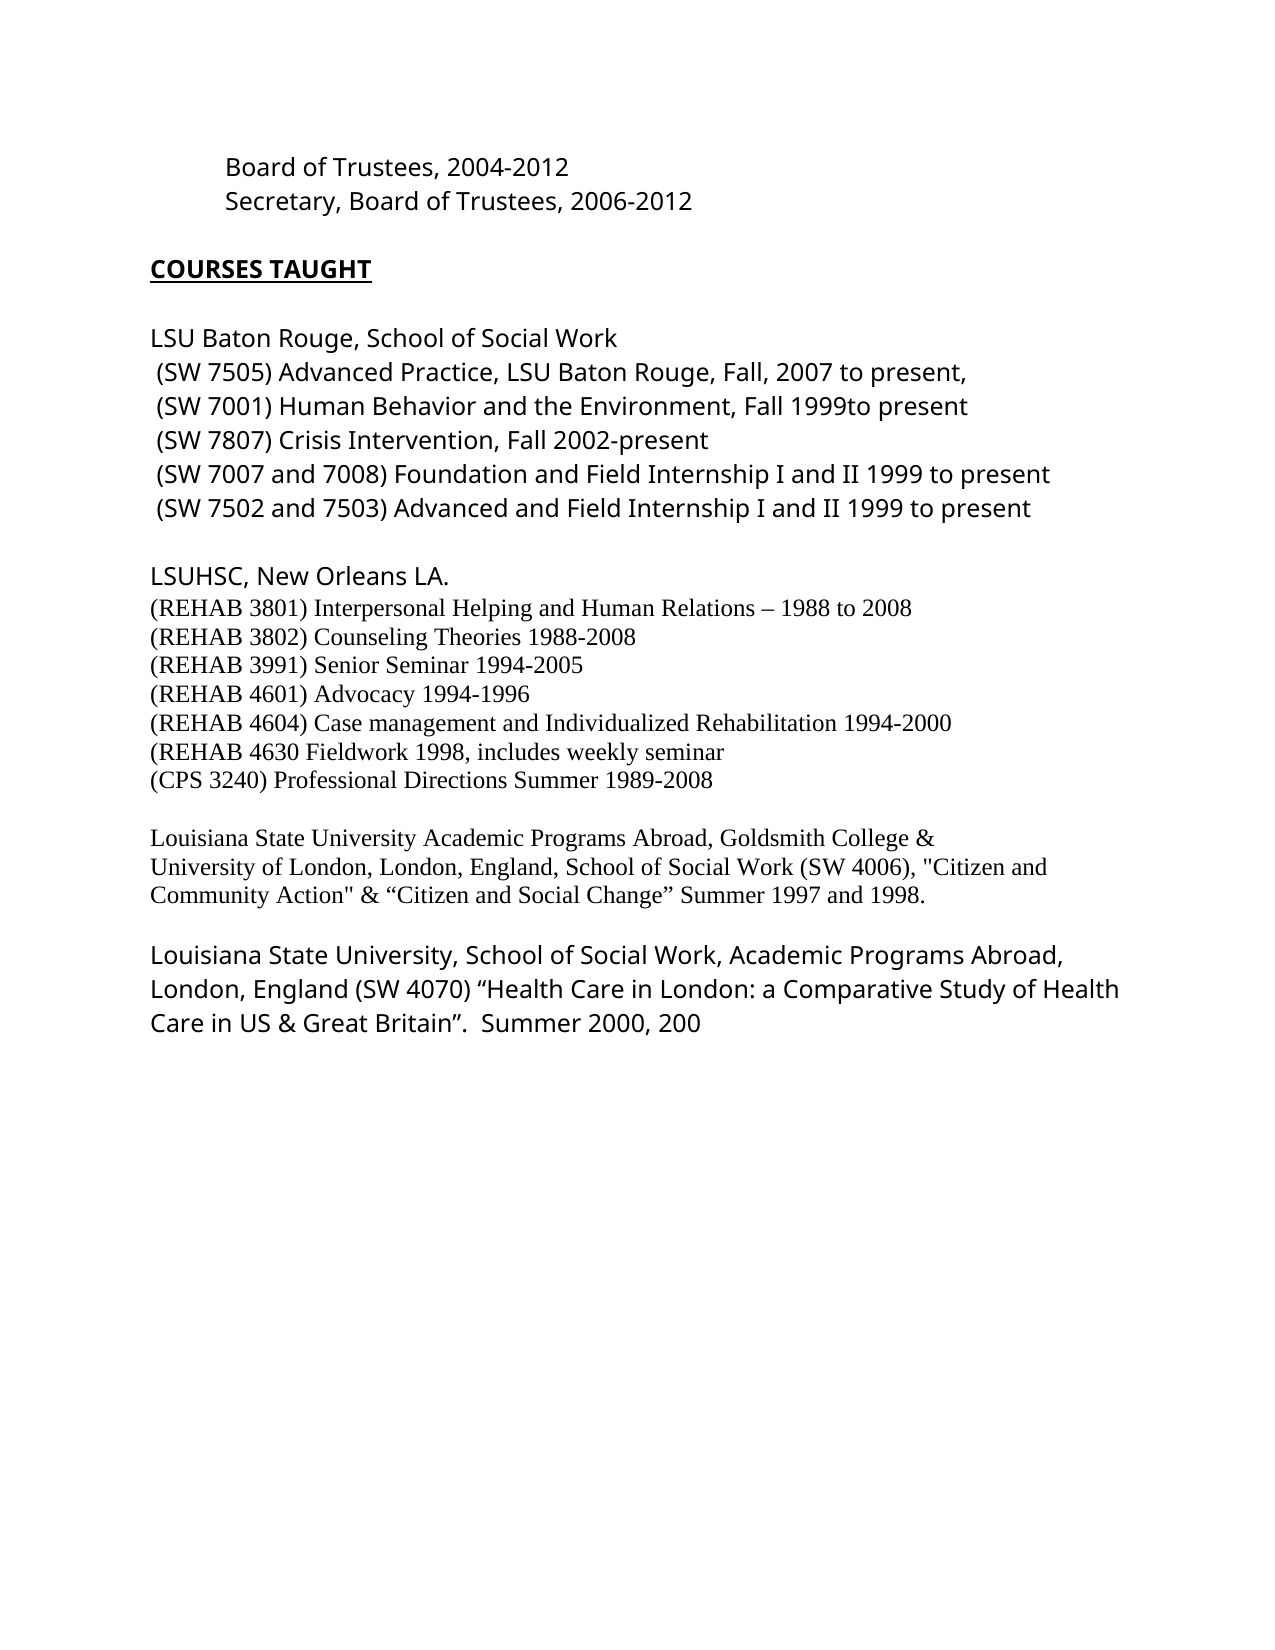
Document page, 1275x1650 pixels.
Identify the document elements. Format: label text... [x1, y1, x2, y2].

text (REHAB 3991) Senior Seminar 1994-2005 [150, 650, 1125, 679]
text (SW 7001) Human Behavior and the Environment, Fall 1999to present [150, 388, 1125, 422]
text Louisiana State University, School of Social Work, Academic Programs Abroad, [150, 938, 1125, 972]
text Secretary, Board of Trustees, 2006-2012 [150, 184, 1125, 218]
text University of London, London, England, School of Social Work (SW 4006), "Citizen and Community Action" & “Citizen and Social Change” Summer 1997 and 1998. [150, 852, 1125, 909]
text (REHAB 3801) Interpersonal Helping and Human Relations – 1988 to 2008 [150, 593, 1125, 622]
text LSUHSC, New Orleans LA. [150, 559, 1125, 593]
text Board of Trustees, 2004-2012 [150, 150, 1125, 184]
text (SW 7505) Advanced Practice, LSU Baton Rouge, Fall, 2007 to present, [150, 354, 1125, 388]
text LSU Baton Rouge, School of Social Work [150, 320, 1125, 354]
text (REHAB 4604) Case management and Individualized Rehabilitation 1994-2000 [150, 708, 1125, 737]
text (SW 7807) Crisis Intervention, Fall 2002-present [150, 422, 1125, 457]
text (REHAB 4630 Fieldwork 1998, includes weekly seminar [150, 737, 1125, 765]
text (SW 7502 and 7503) Advanced and Field Internship I and II 1999 to present [150, 491, 1125, 525]
text London, England (SW 4070) “Health Care in London: a Comparative Study of Health Care in US & Great Britain”. Summer 2000, 200 [150, 972, 1125, 1040]
text (CPS 3240) Professional Directions Summer 1989-2008 [150, 765, 1125, 794]
text (SW 7007 and 7008) Foundation and Field Internship I and II 1999 to present [150, 457, 1125, 491]
text COURSES TAUGHT [150, 252, 1125, 286]
text (REHAB 3802) Counseling Theories 1988-2008 [150, 622, 1125, 650]
text (REHAB 4601) Advocacy 1994-1996 [150, 679, 1125, 708]
text Louisiana State University Academic Programs Abroad, Goldsmith College & [150, 823, 1125, 852]
